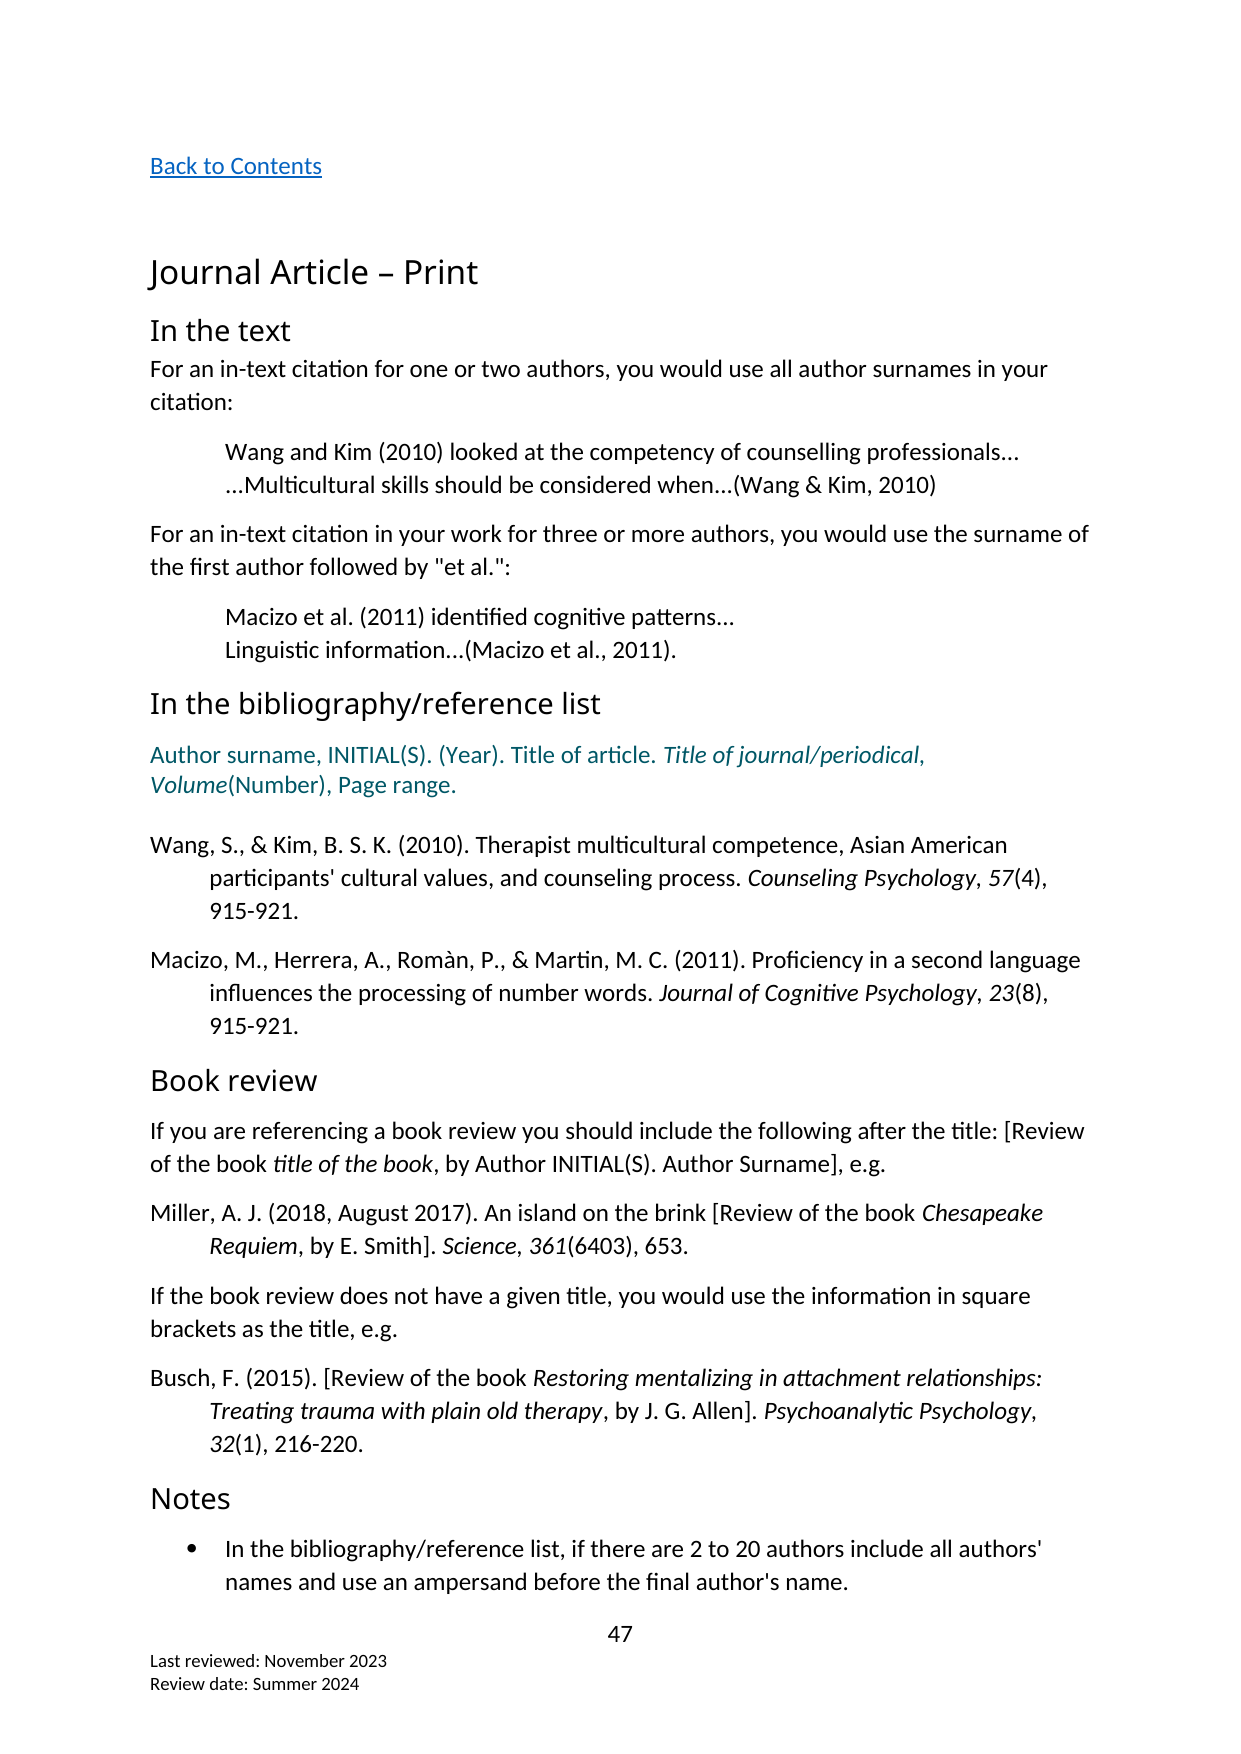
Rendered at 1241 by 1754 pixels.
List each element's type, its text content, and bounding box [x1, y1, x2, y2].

subtitle Book review [150, 1060, 1090, 1099]
text Macizo, M., Herrera, A., Romàn, P., & Martin, M. C. (2011). Proficiency in a second language influences the processing of number words. Journal of Cognitive Psychology, 23(8), 915-921. [150, 944, 1090, 1041]
text Wang and Kim (2010) looked at the competency of counselling professionals... ...Multicultural skills should be considered when...(Wang & Kim, 2010) [225, 436, 1090, 499]
subtitle Notes [150, 1478, 1090, 1518]
text Wang, S., & Kim, B. S. K. (2010). Therapist multicultural competence, Asian American participants' cultural values, and counseling process. Counseling Psychology, 57(4), 915-921. [150, 829, 1090, 925]
text Busch, F. (2015). [Review of the book Restoring mentalizing in attachment relationships: Treating trauma with plain old therapy, by J. G. Allen]. Psychoanalytic Psychology, 32(1), 216-220. [150, 1363, 1090, 1459]
subtitle In the bibliography/reference list [150, 683, 1090, 723]
list In the bibliography/reference list, if there are 2 to 20 authors include all authors' names and use an ampersand before the final author's name. [187, 1533, 1090, 1597]
subtitle Journal Article – Print [150, 249, 1090, 294]
text Miller, A. J. (2018, August 2017). An island on the brink [Review of the book Chesapeake Requiem, by E. Smith]. Science, 361(6403), 653. [150, 1198, 1090, 1261]
text Back to Contents [150, 150, 1090, 181]
subtitle In the text [150, 311, 1090, 350]
text Macizo et al. (2011) identified cognitive patterns... Linguistic information...(Macizo et al., 2011). [225, 601, 1090, 664]
text If you are referencing a book review you should include the following after the title: [Review of the book title of the book, by Author INITIAL(S). Author Surname], e.g. [150, 1115, 1090, 1178]
text For an in-text citation in your work for three or more authors, you would use the surname of the first author followed by "et al.": [150, 518, 1090, 582]
text If the book review does not have a given title, you would use the information in square brackets as the title, e.g. [150, 1280, 1090, 1343]
text Author surname, INITIAL(S). (Year). Title of article. Title of journal/periodical, Volume(Number), Page range. [150, 739, 1090, 800]
text For an in-text citation for one or two authors, you would use all author surnames in your citation: [150, 353, 1090, 417]
